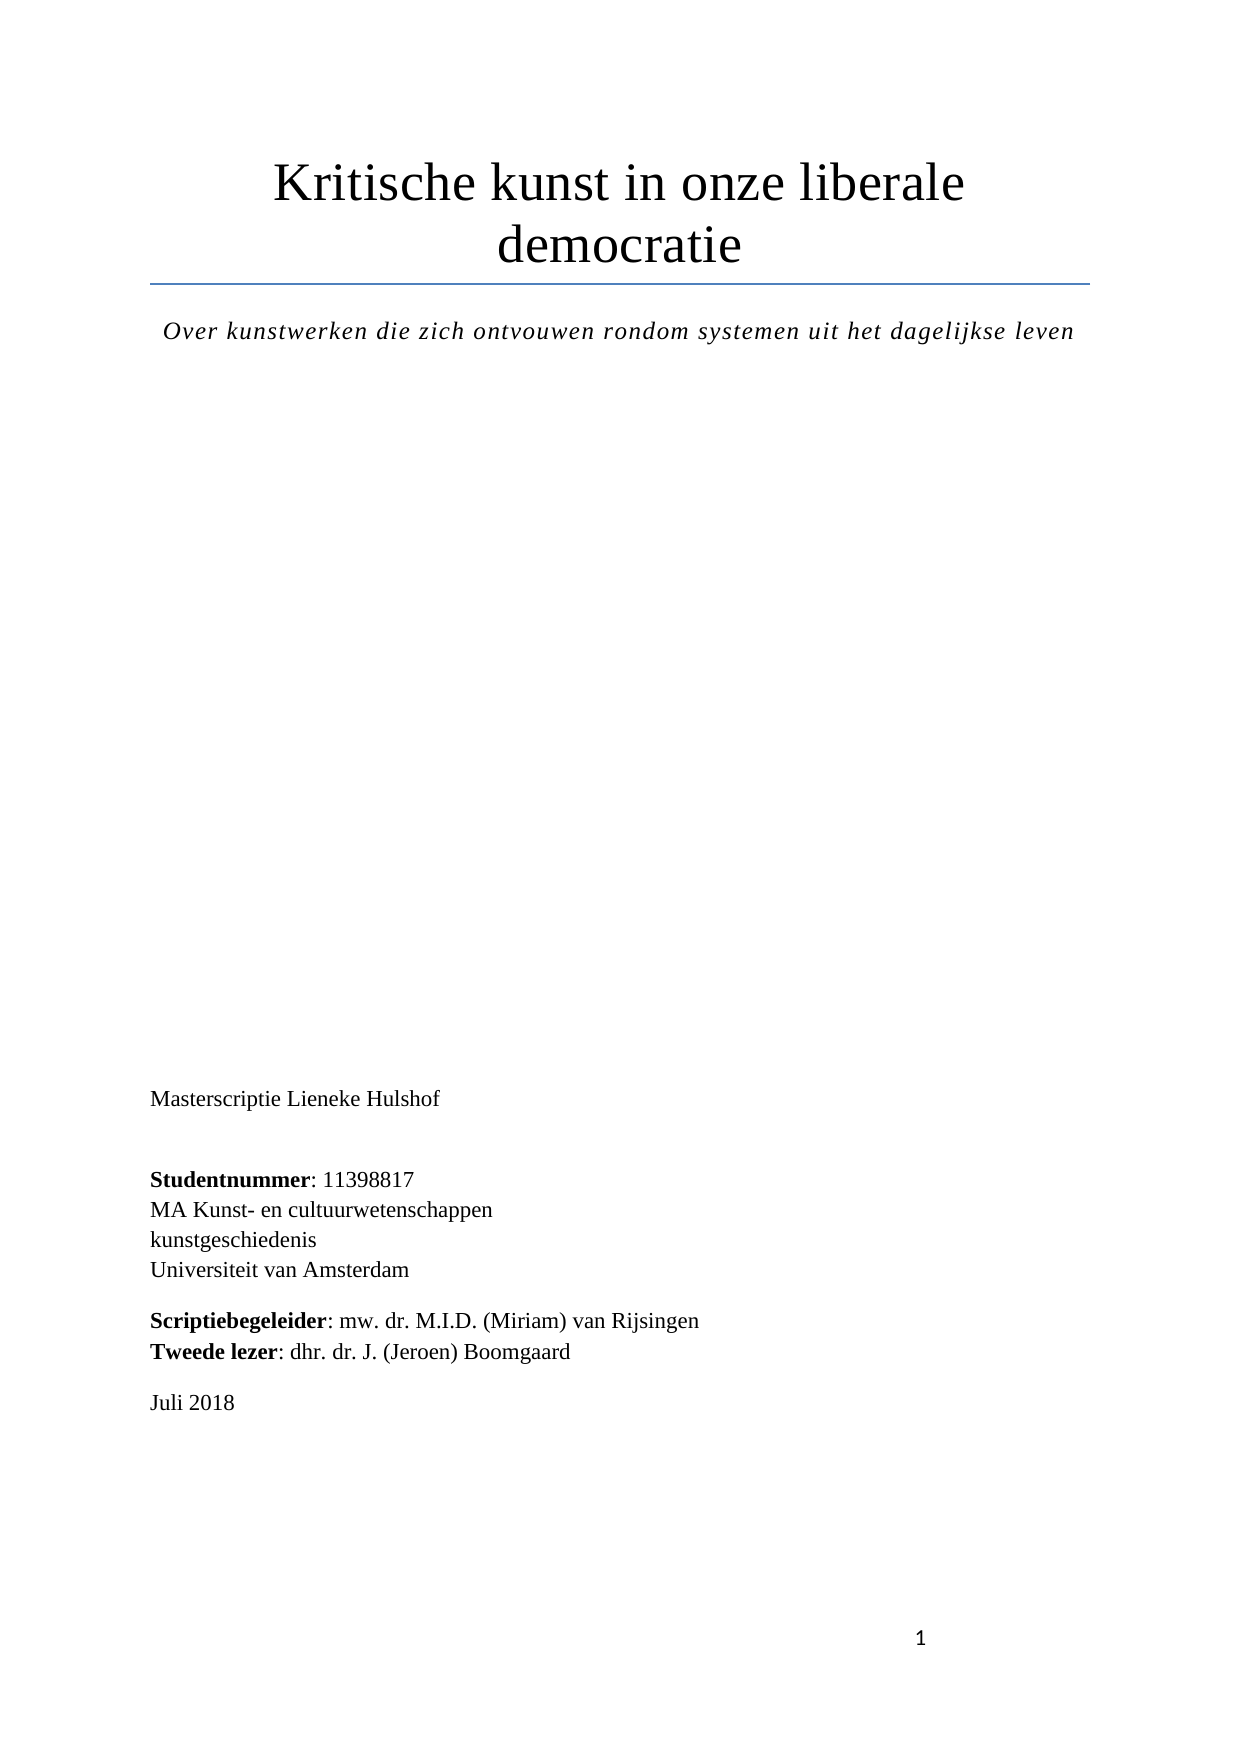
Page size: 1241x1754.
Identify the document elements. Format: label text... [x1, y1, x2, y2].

text Studentnummer: 11398817 MA Kunst- en cultuurwetenschappen kunstgeschiedenis Universiteit van Amsterdam [150, 1136, 1090, 1283]
text Scriptiebegeleider: mw. dr. M.I.D. (Miriam) van Rijsingen Tweede lezer: dhr. dr. J. (Jeroen) Boomgaard [150, 1308, 1090, 1364]
text Masterscriptie Lieneke Hulshof [150, 1085, 1090, 1111]
text Juli 2018 [150, 1389, 1090, 1415]
title Kritische kunst in onze liberale democratie [150, 150, 1090, 283]
subtitle Over kunstwerken die zich ontvouwen rondom systemen uit het dagelijkse leven [150, 316, 1090, 345]
